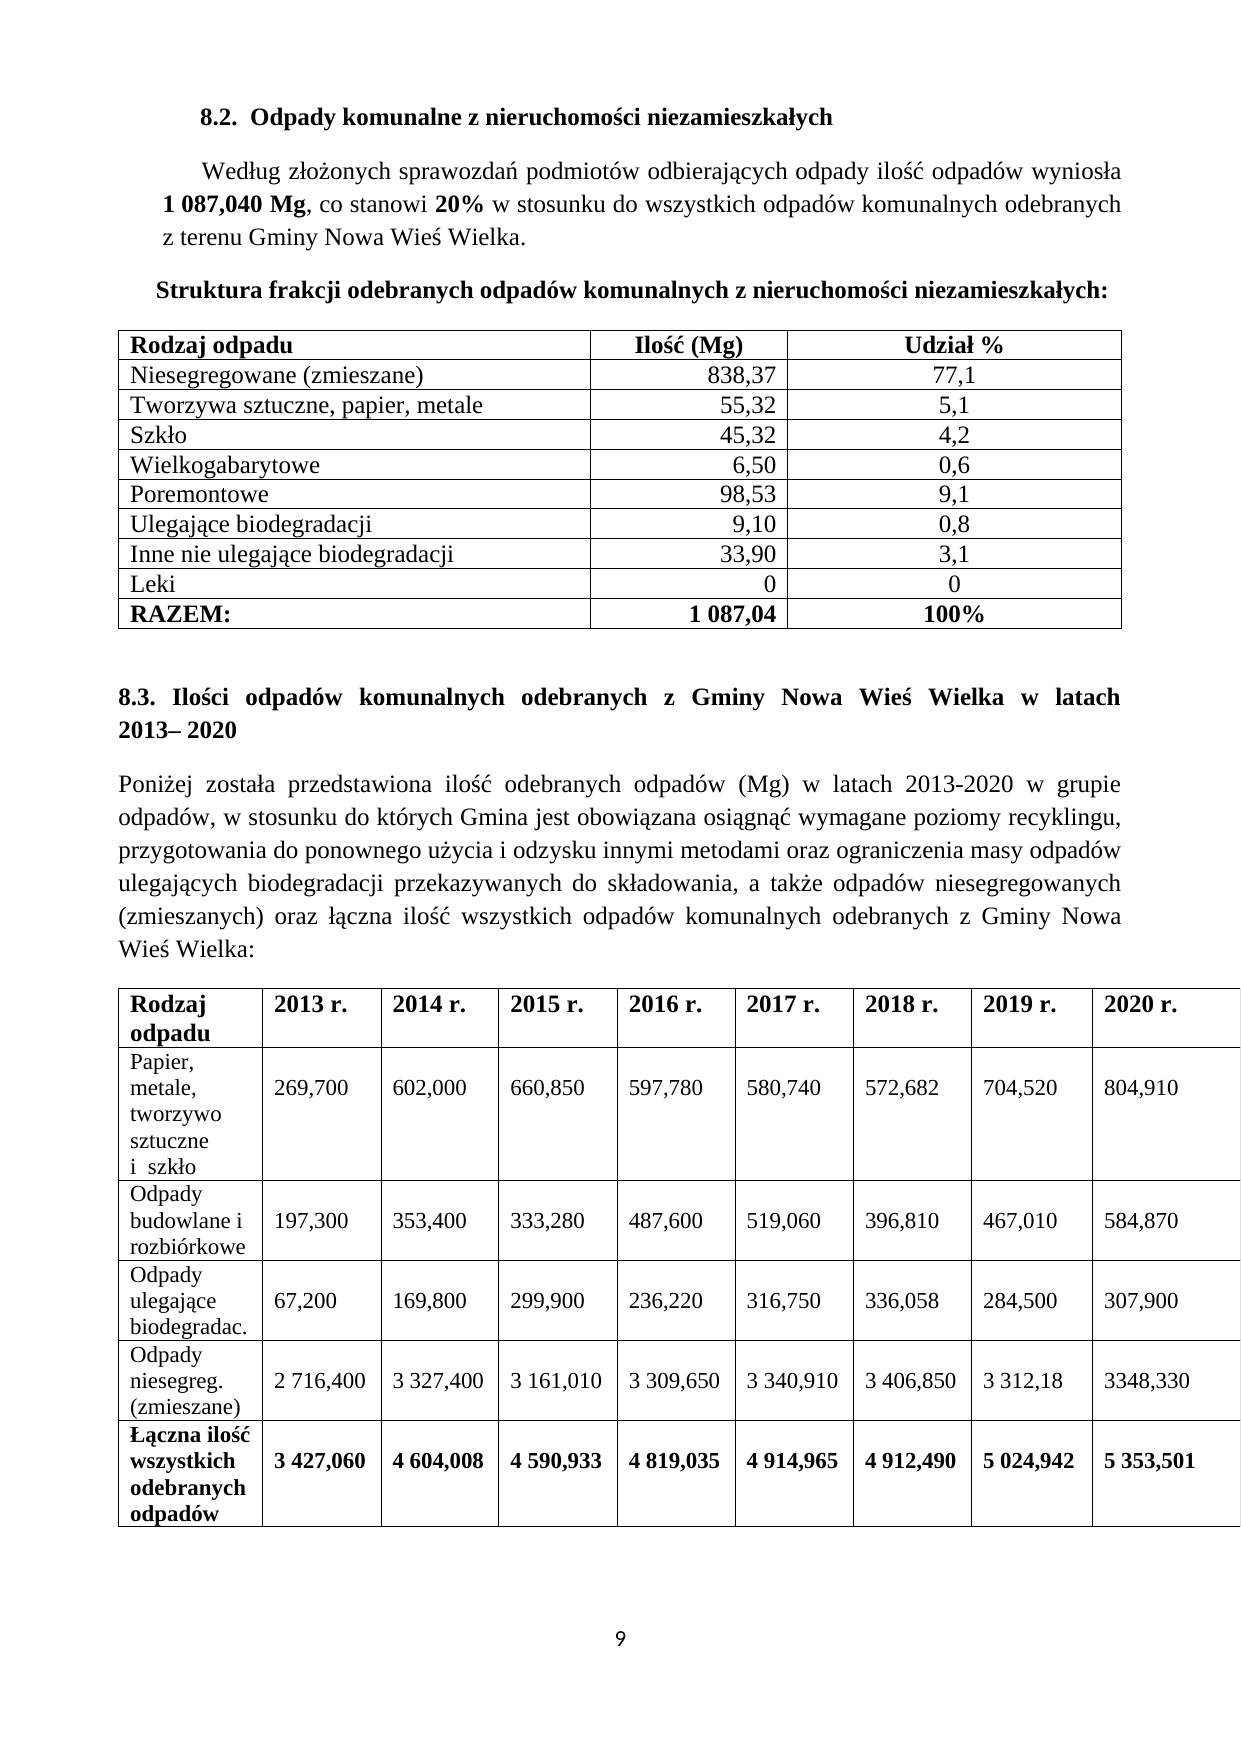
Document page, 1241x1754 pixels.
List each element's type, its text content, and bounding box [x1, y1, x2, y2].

table_cell Tworzywa sztuczne, papier, metale [119, 390, 590, 419]
table_cell 3 312,18 [972, 1341, 1092, 1420]
table_header Ilość (Mg) [591, 331, 787, 359]
table_cell 33,90 [591, 539, 787, 568]
table_cell 4 604,008 [382, 1421, 498, 1526]
table_header 2015 r. [499, 989, 617, 1047]
text 8.3. Ilości odpadów komunalnych odebranych z Gminy Nowa Wieś Wielka w latach 2013– 2020 [118, 682, 1122, 744]
table_cell 704,520 [972, 1048, 1092, 1179]
table_cell 6,50 [591, 450, 787, 478]
table_cell Odpady niesegreg. (zmieszane) [119, 1341, 262, 1420]
table_cell 519,060 [736, 1181, 853, 1259]
table_header Rodzaj odpadu [119, 331, 590, 359]
table_cell 3,1 [788, 539, 1121, 568]
table_cell 4 914,965 [736, 1421, 853, 1526]
table_cell 838,37 [591, 360, 787, 389]
table_cell 3 427,060 [263, 1421, 381, 1526]
table_cell 3 309,650 [618, 1341, 735, 1420]
table_cell 299,900 [499, 1261, 617, 1340]
table_cell 2 716,400 [263, 1341, 381, 1420]
table_cell 660,850 [499, 1048, 617, 1179]
table_cell 602,000 [382, 1048, 498, 1179]
table_cell 169,800 [382, 1261, 498, 1340]
table_cell 597,780 [618, 1048, 735, 1179]
table_cell Wielkogabarytowe [119, 450, 590, 478]
table_cell 4 819,035 [618, 1421, 735, 1526]
table_cell 3 340,910 [736, 1341, 853, 1420]
table_cell Odpady ulegające biodegradac. [119, 1261, 262, 1340]
table_cell 4 590,933 [499, 1421, 617, 1526]
table_cell Poremontowe [119, 480, 590, 508]
table_cell 580,740 [736, 1048, 853, 1179]
table_cell 197,300 [263, 1181, 381, 1259]
table_cell 487,600 [618, 1181, 735, 1259]
text Poniżej została przedstawiona ilość odebranych odpadów (Mg) w latach 2013-2020 w grupie odpadów, w stosunku do których Gmina jest obowiązana osiągnąć wymagane poziomy recyklingu, przygotowania do ponownego użycia i odzysku innymi metodami oraz ograniczenia masy odpadów ulegających biodegradacji przekazywanych do składowania, a także odpadów niesegregowanych (zmieszanych) oraz łączna ilość wszystkich odpadów komunalnych odebranych z Gminy Nowa Wieś Wielka: [118, 769, 1122, 963]
table_cell 0 [591, 569, 787, 598]
table_cell 45,32 [591, 420, 787, 449]
table_cell 336,058 [854, 1261, 971, 1340]
table_cell Niesegregowane (zmieszane) [119, 360, 590, 389]
table_cell Papier, metale, tworzywo sztuczne i szkło [119, 1048, 262, 1179]
table_header Rodzaj odpadu [119, 989, 262, 1047]
table_cell 55,32 [591, 390, 787, 419]
table_cell RAZEM: [119, 599, 590, 627]
table_cell 3348,330 [1093, 1341, 1240, 1420]
table_cell 3 161,010 [499, 1341, 617, 1420]
table_cell 5 024,942 [972, 1421, 1092, 1526]
table_cell 3 406,850 [854, 1341, 971, 1420]
table_cell 316,750 [736, 1261, 853, 1340]
table_cell 584,870 [1093, 1181, 1240, 1259]
table_cell 269,700 [263, 1048, 381, 1179]
table_cell 353,400 [382, 1181, 498, 1259]
table_cell 236,220 [618, 1261, 735, 1340]
table_cell 0,8 [788, 509, 1121, 538]
table_cell 396,810 [854, 1181, 971, 1259]
table_cell 467,010 [972, 1181, 1092, 1259]
table_header 2013 r. [263, 989, 381, 1047]
table_cell 307,900 [1093, 1261, 1240, 1340]
table_cell 0 [788, 569, 1121, 598]
table_header 2018 r. [854, 989, 971, 1047]
table_header 2016 r. [618, 989, 735, 1047]
table_cell 4,2 [788, 420, 1121, 449]
table_cell 100% [788, 599, 1121, 627]
table_cell 333,280 [499, 1181, 617, 1259]
table_cell 77,1 [788, 360, 1121, 389]
table_cell Szkło [119, 420, 590, 449]
table_header Udział % [788, 331, 1121, 359]
table_cell 9,10 [591, 509, 787, 538]
table_cell 284,500 [972, 1261, 1092, 1340]
text Według złożonych sprawozdań podmiotów odbierających odpady ilość odpadów wyniosła 1 087,040 Mg, co stanowi 20% w stosunku do wszystkich odpadów komunalnych odebranych z terenu Gminy Nowa Wieś Wielka. [162, 156, 1122, 251]
text 8.2. Odpady komunalne z nieruchomości niezamieszkałych [200, 102, 1122, 131]
table_header 2017 r. [736, 989, 853, 1047]
table_cell 5,1 [788, 390, 1121, 419]
table_header 2020 r. [1093, 989, 1240, 1047]
table_cell Ulegające biodegradacji [119, 509, 590, 538]
table_cell 9,1 [788, 480, 1121, 508]
table_cell 3 327,400 [382, 1341, 498, 1420]
table_cell 572,682 [854, 1048, 971, 1179]
table_cell Leki [119, 569, 590, 598]
table_cell 67,200 [263, 1261, 381, 1340]
table_cell 804,910 [1093, 1048, 1240, 1179]
table_cell Łączna ilość wszystkich odebranych odpadów [119, 1421, 262, 1526]
table_cell Inne nie ulegające biodegradacji [119, 539, 590, 568]
table_cell 4 912,490 [854, 1421, 971, 1526]
table_header 2019 r. [972, 989, 1092, 1047]
table_cell 1 087,04 [591, 599, 787, 627]
text Struktura frakcji odebranych odpadów komunalnych z nieruchomości niezamieszkałych: [156, 276, 1122, 304]
table_header 2014 r. [382, 989, 498, 1047]
table_cell Odpady budowlane i rozbiórkowe [119, 1181, 262, 1259]
table_cell 5 353,501 [1093, 1421, 1240, 1526]
table_cell 98,53 [591, 480, 787, 508]
table_cell 0,6 [788, 450, 1121, 478]
